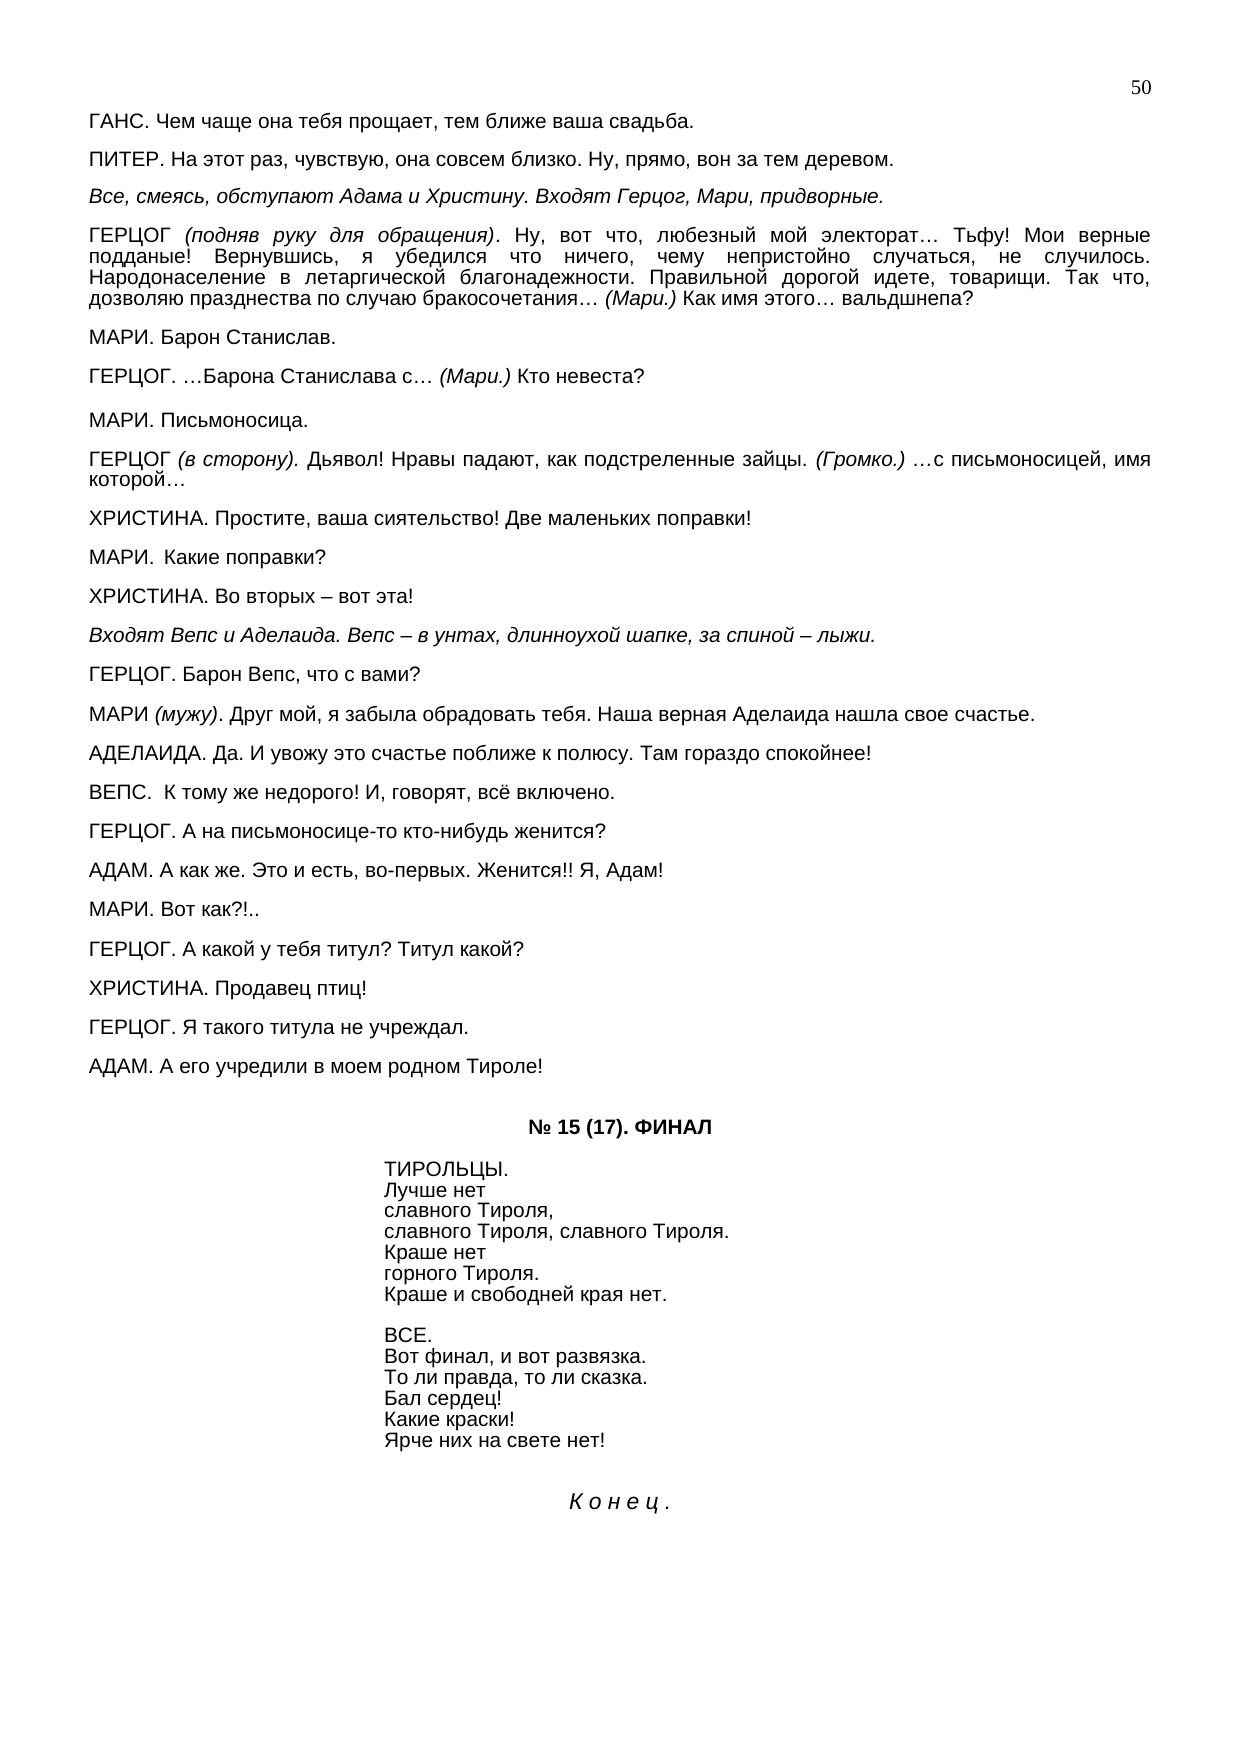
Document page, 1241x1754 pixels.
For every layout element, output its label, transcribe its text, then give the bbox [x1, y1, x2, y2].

text МАРИ. Вот как?!.. [89, 901, 1152, 921]
text АДЕЛАИДА. Да. И увожу это счастье поближе к полюсу. Там гораздо спокойнее! [89, 744, 1152, 764]
text ПИТЕР. На этот раз, чувствую, она совсем близко. Ну, прямо, вон за тем деревом. [89, 151, 1152, 170]
text ГАНС. Чем чаще она тебя прощает, тем ближе ваша свадьба. [89, 113, 1152, 132]
text АДАМ. А как же. Это и есть, во-первых. Женится!! Я, Адам! [89, 862, 1152, 882]
text ХРИСТИНА. Продавец птиц! [89, 979, 1152, 999]
text Какие краски! [384, 1409, 1152, 1430]
text Краше нет [384, 1243, 1152, 1264]
text Краше и свободней края нет. [384, 1284, 1152, 1305]
text МАРИ (мужу). Друг мой, я забыла обрадовать тебя. Наша верная Аделаида нашла свое счастье. [89, 705, 1152, 725]
text ГЕРЦОГ (подняв руку для обращения). Ну, вот что, любезный мой электорат… Тьфу! Мои верные подданые! Вернувшись, я убедился что ничего, чему непристойно случаться, не случилось. Народонаселение в летаргической благонадежности. Правильной дорогой идете, товарищи. Так что, дозволяю празднества по случаю бракосочетания… (Мари.) Как имя этого… вальдшнепа? [89, 226, 1152, 309]
text № 15 (17). ФИНАЛ [89, 1118, 1152, 1139]
text ГЕРЦОГ. А на письмоносице-то кто-нибудь женится? [89, 823, 1152, 842]
text Лучше нет [384, 1180, 1152, 1201]
text ТИРОЛЬЦЫ. [384, 1159, 1152, 1180]
text ГЕРЦОГ. …Барона Станислава с… (Мари.) Кто невеста? [89, 368, 1152, 388]
text ХРИСТИНА. Во вторых – вот эта! [89, 588, 1152, 607]
text МАРИ. Барон Станислав. [89, 329, 1152, 348]
text горного Тироля. [384, 1264, 1152, 1284]
text Ярче них на свете нет! [384, 1430, 1152, 1451]
text ВЕПС. К тому же недорого! И, говорят, всё включено. [89, 784, 1152, 803]
text славного Тироля, славного Тироля. [384, 1222, 1152, 1243]
text ГЕРЦОГ. Барон Вепс, что с вами? [89, 666, 1152, 686]
text Бал сердец! [384, 1389, 1152, 1409]
text ВСЕ. [384, 1326, 1152, 1347]
title Конец. [89, 1493, 1152, 1514]
text ХРИСТИНА. Простите, ваша сиятельство! Две маленьких поправки! [89, 509, 1152, 529]
text ГЕРЦОГ. Я такого титула не учреждал. [89, 1019, 1152, 1038]
text Входят Вепс и Аделаида. Вепс – в унтах, длинноухой шапке, за спиной – лыжи. [89, 627, 1152, 647]
text То ли правда, то ли сказка. [384, 1368, 1152, 1389]
text ГЕРЦОГ (в сторону). Дьявол! Нравы падают, как подстреленные зайцы. (Громко.) …с письмоносицей, имя которой… [89, 451, 1152, 490]
text АДАМ. А его учредили в моем родном Тироле! [89, 1058, 1152, 1077]
text МАРИ. Какие поправки? [89, 549, 1152, 568]
text МАРИ. Письмоносица. [89, 412, 1152, 431]
text славного Тироля, [384, 1201, 1152, 1222]
text Все, смеясь, обступают Адама и Христину. Входят Герцог, Мари, придворные. [89, 188, 1152, 207]
text Вот финал, и вот развязка. [384, 1347, 1152, 1368]
text ГЕРЦОГ. А какой у тебя титул? Титул какой? [89, 940, 1152, 960]
